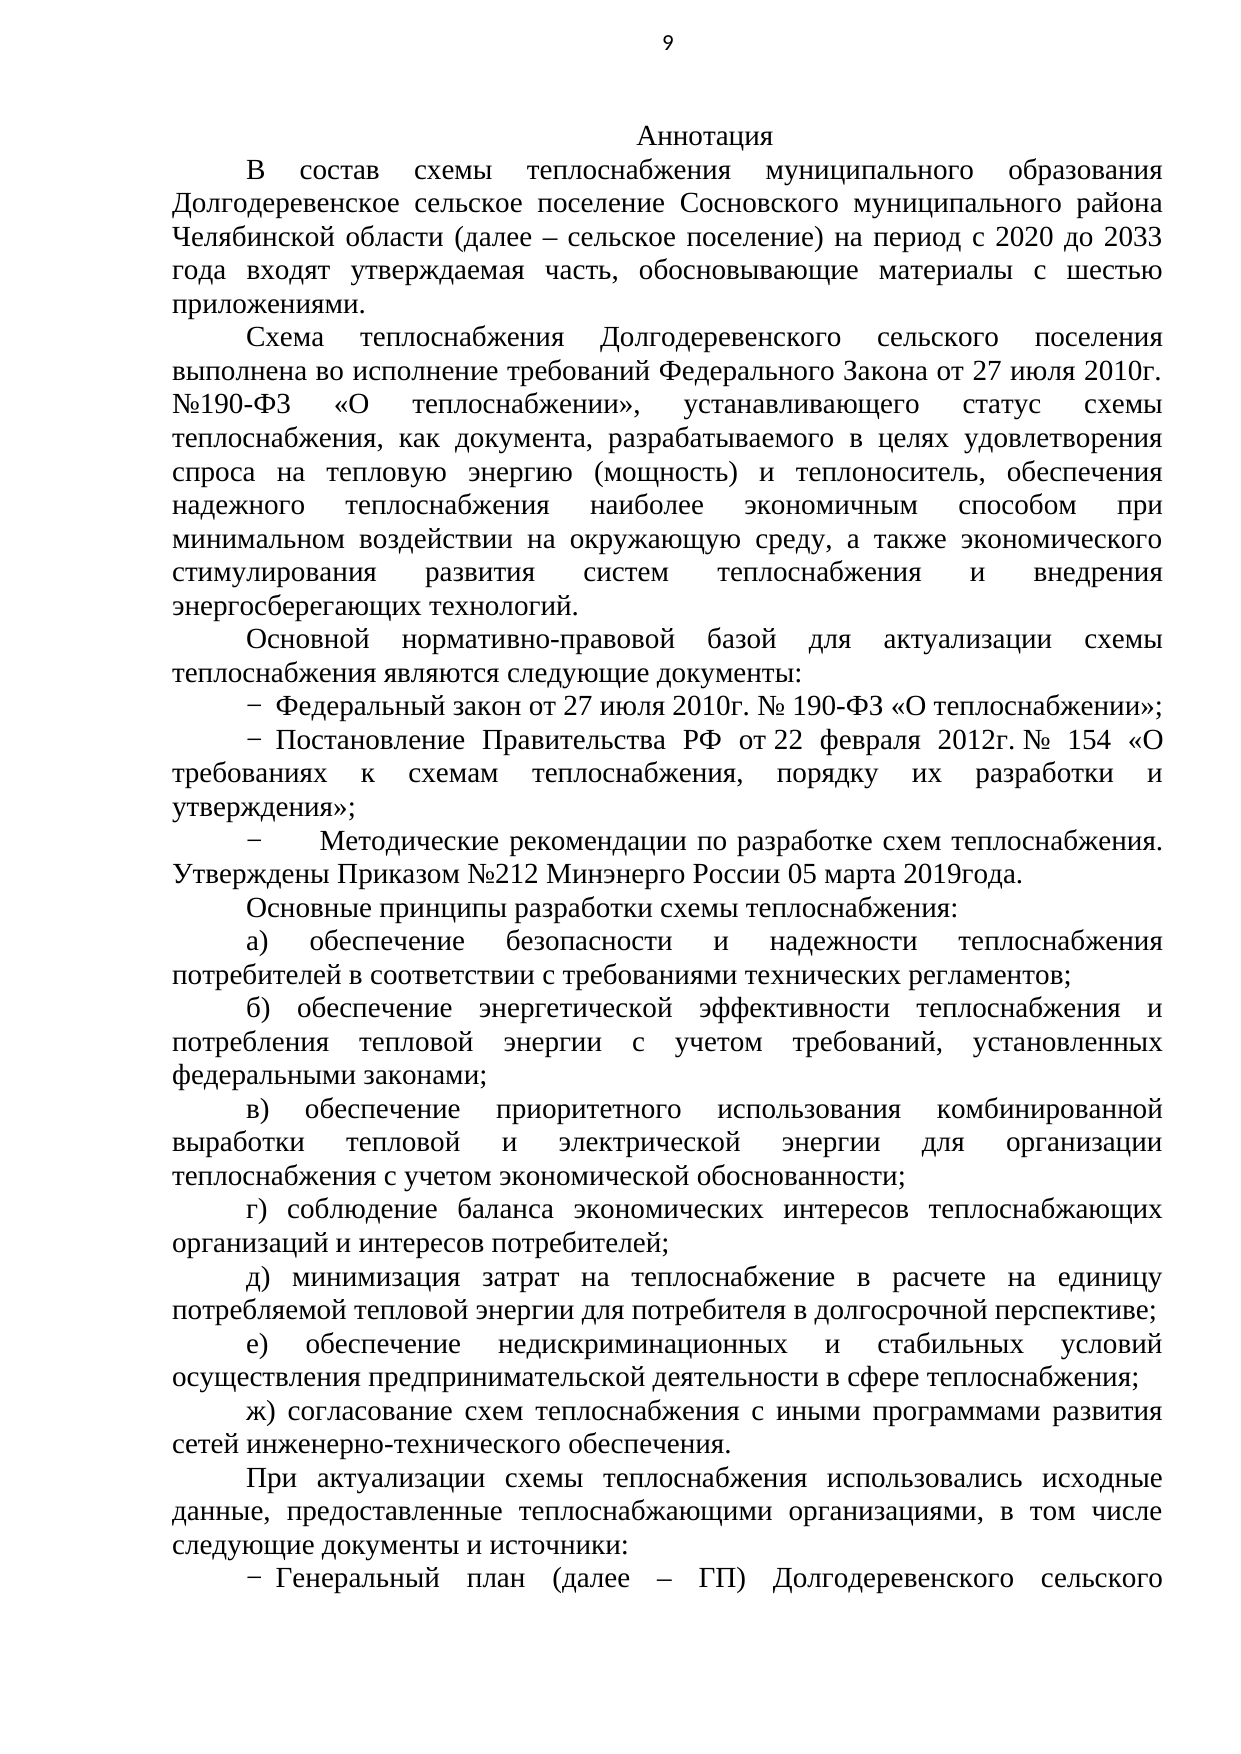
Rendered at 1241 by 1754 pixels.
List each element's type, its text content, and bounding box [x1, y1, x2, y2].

text Схема теплоснабжения Долгодеревенского сельского поселения выполнена во исполнение требований Федерального Закона от 27 июля 2010г. №190-Ф3 «О теплоснабжении», устанавливающего статус схемы теплоснабжения, как документа, разрабатываемого в целях удовлетворения спроса на тепловую энергию (мощность) и теплоноситель, обеспечения надежного теплоснабжения наиболее экономичным способом при минимальном воздействии на окружающую среду, а также экономического стимулирования развития систем теплоснабжения и внедрения энергосберегающих технологий. [172, 319, 1163, 621]
text а) обеспечение безопасности и надежности теплоснабжения потребителей в соответствии с требованиями технических регламентов; [172, 923, 1163, 990]
list Федеральный закон от 27 июля 2010г. № 190-ФЗ «О теплоснабжении»; [172, 688, 1163, 722]
text в) обеспечение приоритетного использования комбинированной выработки тепловой и электрической энергии для организации теплоснабжения с учетом экономической обоснованности; [172, 1091, 1163, 1192]
list Методические рекомендации по разработке схем теплоснабжения. Утверждены Приказом №212 Минэнерго России 05 марта 2019года. [172, 823, 1163, 890]
text г) соблюдение баланса экономических интересов теплоснабжающих организаций и интересов потребителей; [172, 1192, 1163, 1259]
text При актуализации схемы теплоснабжения использовались исходные данные, предоставленные теплоснабжающими организациями, в том числе следующие документы и источники: [172, 1460, 1163, 1561]
text Основной нормативно-правовой базой для актуализации схемы теплоснабжения являются следующие документы: [172, 621, 1163, 688]
text Аннотация [172, 118, 1163, 152]
text В состав схемы теплоснабжения муниципального образования Долгодеревенское сельское поселение Сосновского муниципального района Челябинской области (далее – сельское поселение) на период с 2020 до 2033 года входят утверждаемая часть, обосновывающие материалы с шестью приложениями. [172, 152, 1163, 319]
list Постановление Правительства РФ от 22 февраля 2012г. № 154 «О требованиях к схемам теплоснабжения, порядку их разработки и утверждения»; [172, 722, 1163, 823]
text б) обеспечение энергетической эффективности теплоснабжения и потребления тепловой энергии с учетом требований, установленных федеральными законами; [172, 990, 1163, 1091]
text Основные принципы разработки схемы теплоснабжения: [172, 890, 1163, 923]
text е) обеспечение недискриминационных и стабильных условий осуществления предпринимательской деятельности в сфере теплоснабжения; [172, 1326, 1163, 1393]
text ж) согласование схем теплоснабжения с иными программами развития сетей инженерно-технического обеспечения. [172, 1393, 1163, 1460]
text д) минимизация затрат на теплоснабжение в расчете на единицу потребляемой тепловой энергии для потребителя в долгосрочной перспективе; [172, 1259, 1163, 1326]
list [172, 1561, 1163, 1594]
